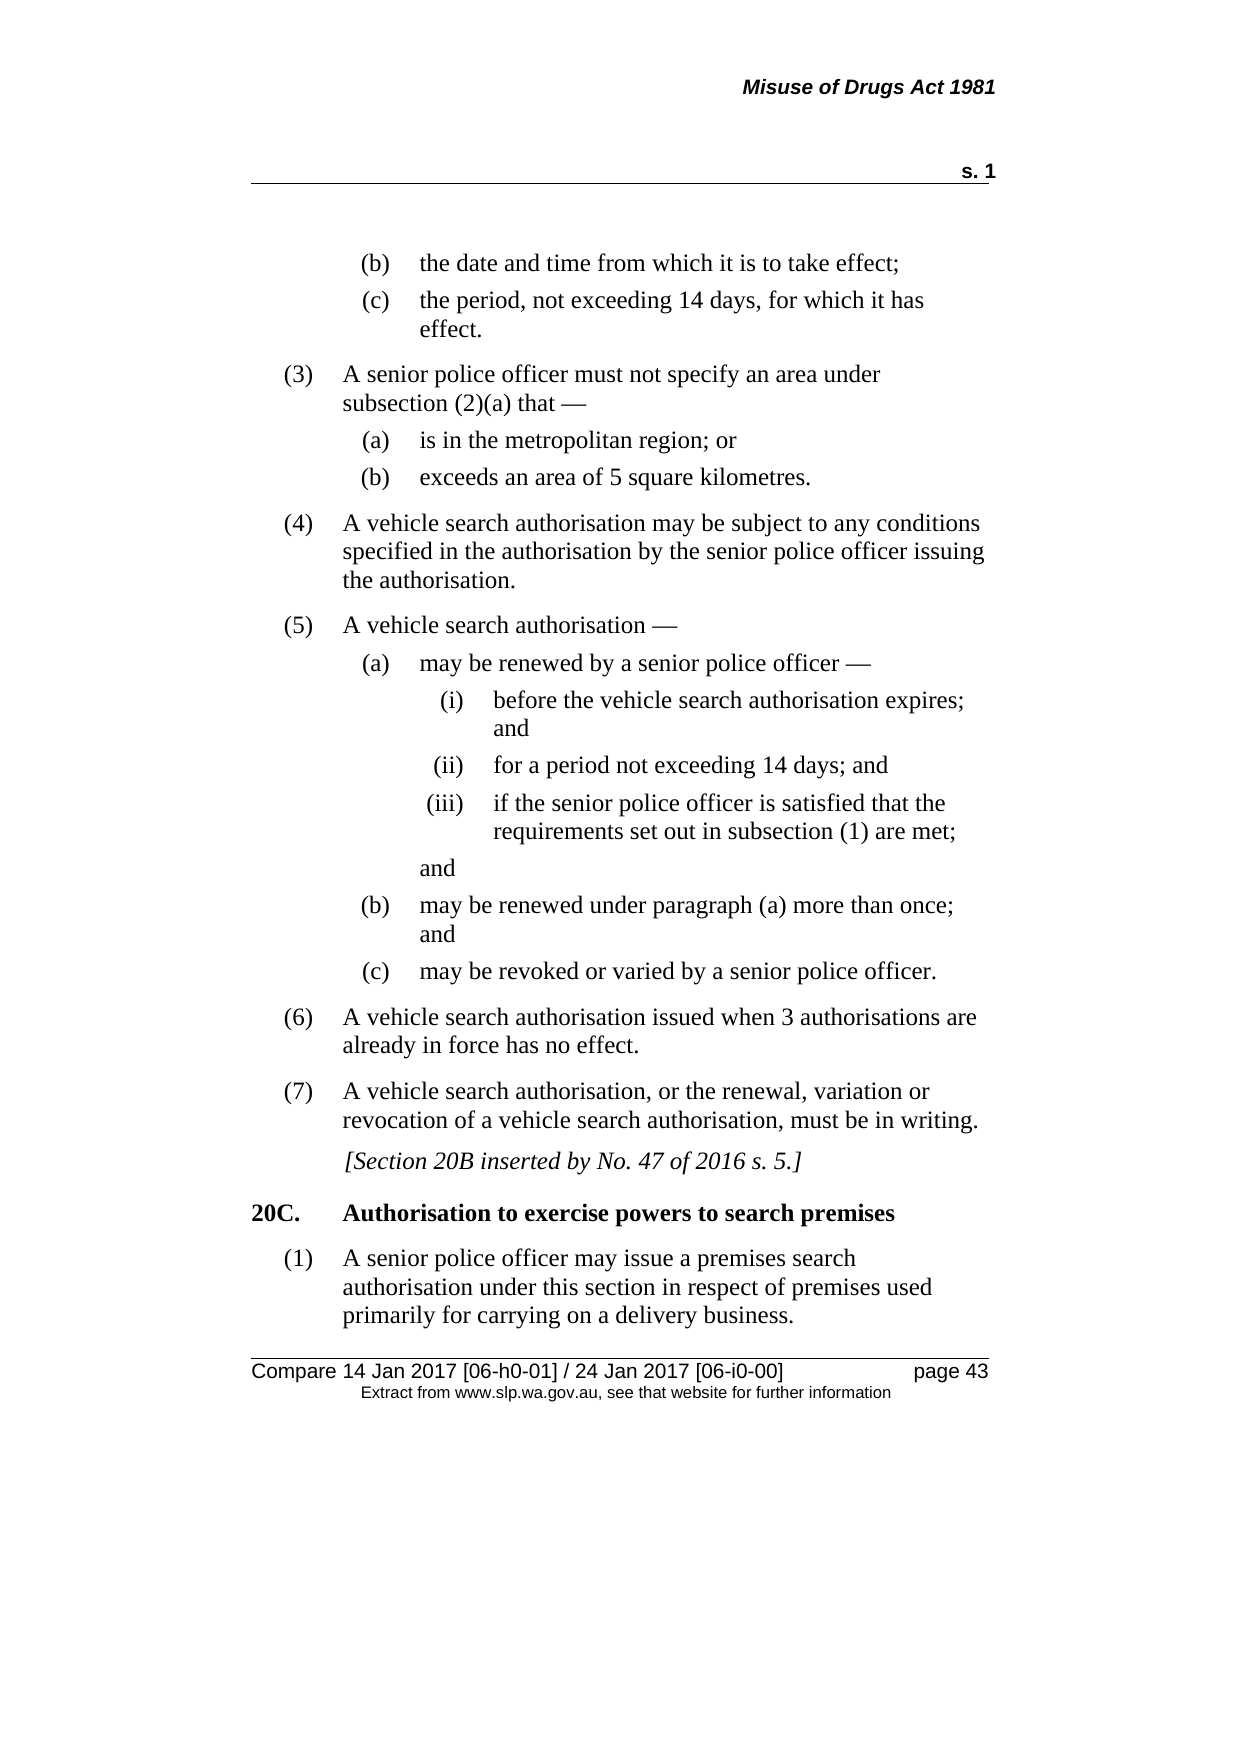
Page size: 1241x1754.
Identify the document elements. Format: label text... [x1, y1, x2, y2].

text (b) may be renewed under paragraph (a) more than once; and [251, 891, 989, 948]
text (b) exceeds an area of 5 square kilometres. [251, 462, 989, 491]
text (c) the period, not exceeding 14 days, for which it has effect. [251, 285, 989, 343]
subtitle 20C. Authorisation to exercise powers to search premises [251, 1198, 989, 1226]
text (6) A vehicle search authorisation issued when 3 authorisations are already in force has no effect. [251, 1002, 989, 1059]
text (5) A vehicle search authorisation — [251, 611, 989, 639]
text (4) A vehicle search authorisation may be subject to any conditions specified in the authorisation by the senior police officer issuing the authorisation. [251, 508, 989, 594]
text and [251, 853, 989, 882]
text (iii) if the senior police officer is satisfied that the requirements set out in subsection (1) are met; [251, 788, 989, 845]
text (7) A vehicle search authorisation, or the renewal, variation or revocation of a vehicle search authorisation, must be in writing. [251, 1076, 989, 1133]
text (ii) for a period not exceeding 14 days; and [251, 751, 989, 779]
text (i) before the vehicle search authorisation expires; and [251, 685, 989, 742]
text (1) A senior police officer may issue a premises search authorisation under this section in respect of premises used primarily for carrying on a delivery business. [251, 1243, 989, 1329]
text [Section 20B inserted by No. 47 of 2016 s. 5.] [251, 1146, 989, 1175]
text (a) may be renewed by a senior police officer — [251, 648, 989, 676]
text (b) the date and time from which it is to take effect; [251, 248, 989, 277]
text (3) A senior police officer must not specify an area under subsection (2)(a) that — [251, 359, 989, 417]
text (c) may be revoked or varied by a senior police officer. [251, 956, 989, 985]
text (a) is in the metropolitan region; or [251, 425, 989, 454]
